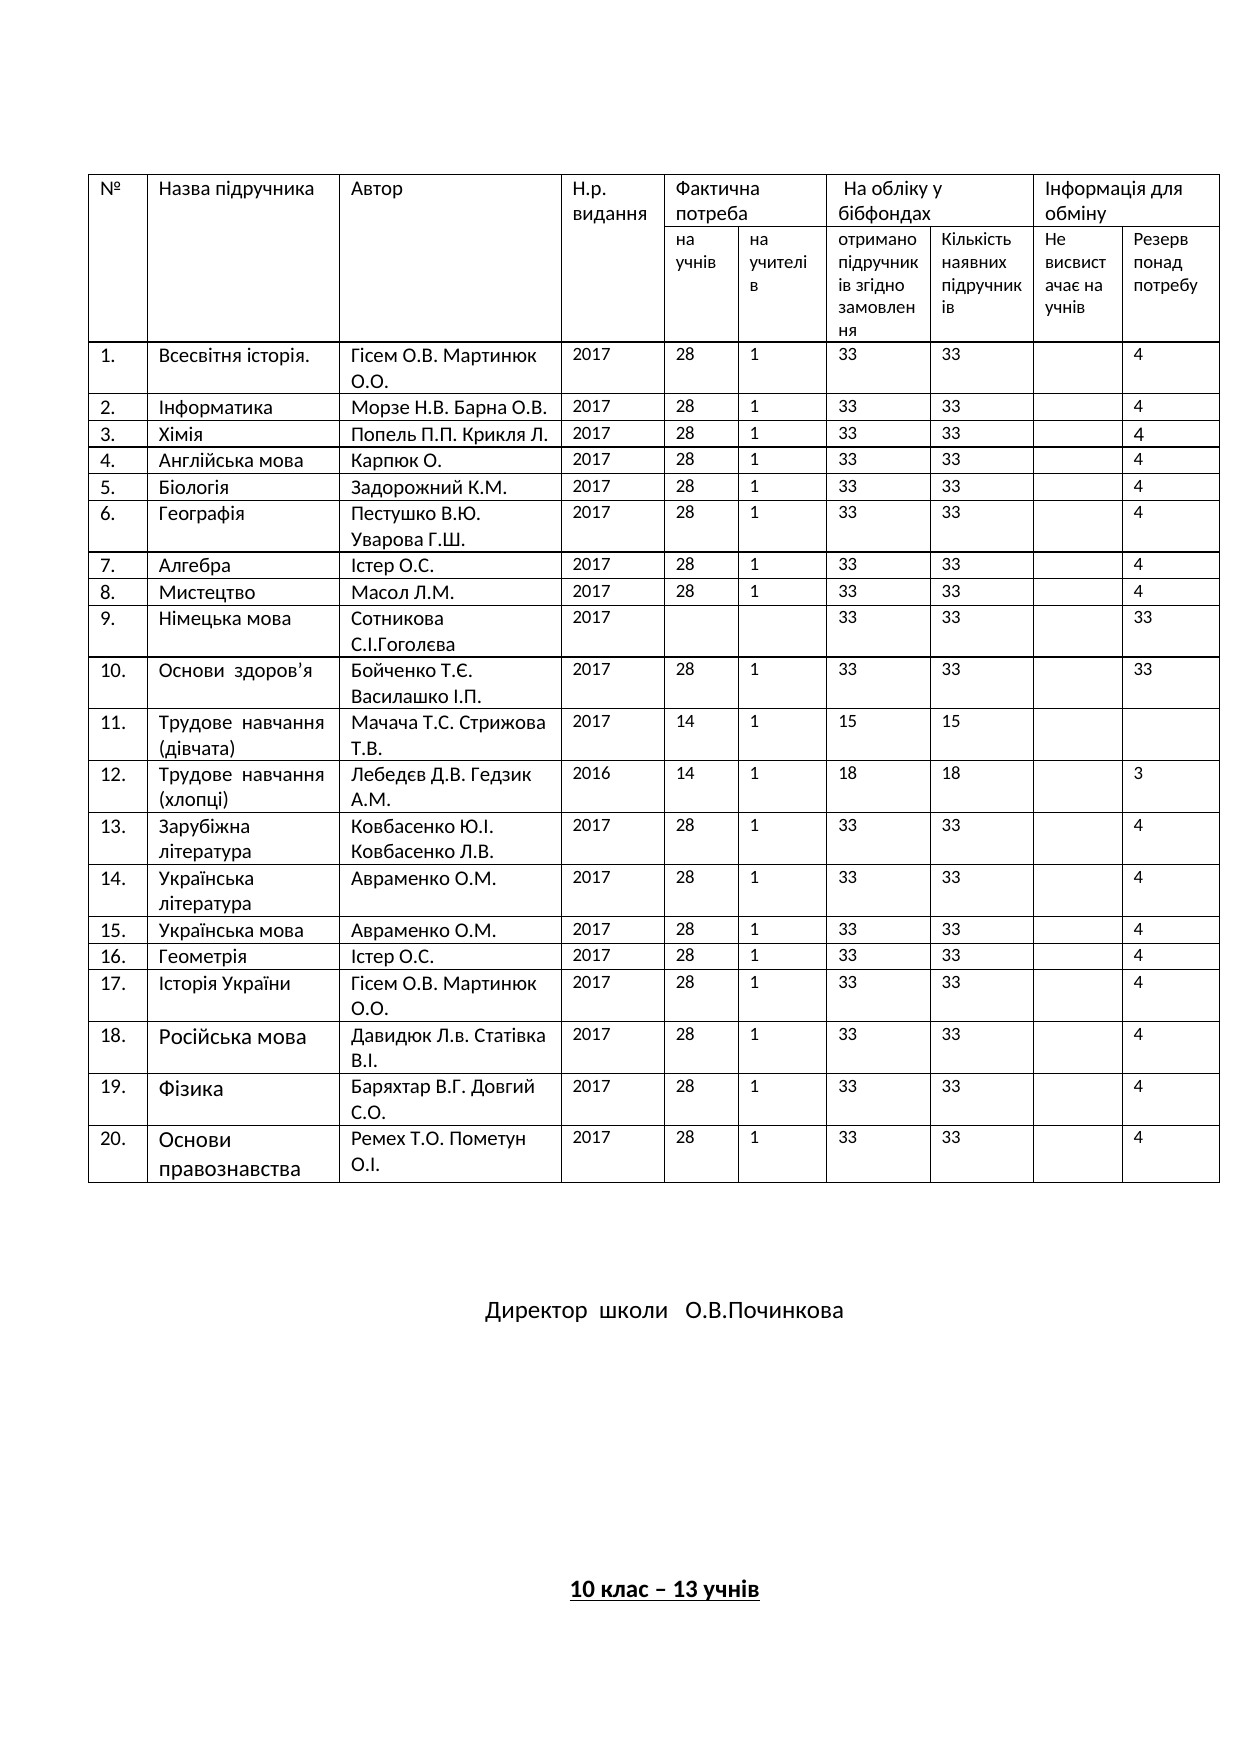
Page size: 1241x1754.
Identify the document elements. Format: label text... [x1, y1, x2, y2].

table_cell 28 [665, 553, 738, 578]
table_cell 1. [89, 343, 147, 393]
table_cell 33 [931, 474, 1033, 499]
table_cell 33 [931, 579, 1033, 604]
text Директор школи О.В.Починкова [177, 1294, 1152, 1325]
table_cell 4 [1123, 343, 1219, 393]
table_cell 18. [89, 1022, 147, 1073]
table_cell Істер О.С. [340, 553, 561, 578]
table_cell 4 [1123, 553, 1219, 578]
table_cell Англійська мова [148, 448, 339, 473]
table_cell Трудове навчання (дівчата) [148, 709, 339, 760]
table_cell Біологія [148, 474, 339, 499]
table_cell [1034, 813, 1122, 864]
table_cell [1034, 474, 1122, 499]
table_cell Геометрія [148, 944, 339, 969]
table_cell Давидюк Л.в. Статівка В.І. [340, 1022, 561, 1073]
table_cell 1 [739, 553, 826, 578]
table_cell 1 [739, 658, 826, 708]
table_cell Істер О.С. [340, 944, 561, 969]
table_cell 4 [1123, 944, 1219, 969]
table_cell Лебедєв Д.В. Гедзик А.М. [340, 761, 561, 812]
table_cell 33 [827, 917, 930, 942]
table_cell [1034, 394, 1122, 420]
table_cell 28 [665, 917, 738, 942]
table_cell на учителів [739, 227, 826, 341]
table_cell 3 [1123, 761, 1219, 812]
table_cell Німецька мова [148, 606, 339, 656]
table_cell 2017 [562, 606, 664, 656]
table_cell 3. [89, 421, 147, 446]
table_cell 33 [931, 448, 1033, 473]
table_cell 14. [89, 865, 147, 916]
table_cell Ковбасенко Ю.І. Ковбасенко Л.В. [340, 813, 561, 864]
table_cell Основи правознавства [148, 1126, 339, 1182]
table_cell Українська література [148, 865, 339, 916]
table_cell Географія [148, 501, 339, 551]
table_cell 1 [739, 917, 826, 942]
table_cell 2017 [562, 813, 664, 864]
table_cell 28 [665, 501, 738, 551]
table_cell Бойченко Т.Є. Василашко І.П. [340, 658, 561, 708]
table_cell Авраменко О.М. [340, 865, 561, 916]
table_cell Сотникова С.І.Гоголєва [340, 606, 561, 656]
table_cell 14 [665, 761, 738, 812]
table_cell 33 [827, 658, 930, 708]
table_cell 33 [931, 421, 1033, 446]
table_cell 1 [739, 865, 826, 916]
table_cell 2017 [562, 448, 664, 473]
table_cell 4 [1123, 448, 1219, 473]
table_cell 1 [739, 579, 826, 604]
table_cell 28 [665, 944, 738, 969]
table_cell 2017 [562, 944, 664, 969]
table_cell 4 [1123, 501, 1219, 551]
table_cell 28 [665, 658, 738, 708]
table_cell [1034, 553, 1122, 578]
table_cell 33 [931, 813, 1033, 864]
table_cell 28 [665, 970, 738, 1021]
table_cell 33 [827, 970, 930, 1021]
table_cell 33 [931, 606, 1033, 656]
table_cell 28 [665, 448, 738, 473]
table_header На обліку у бібфондах [827, 175, 1033, 226]
table_cell [1034, 448, 1122, 473]
table_cell 33 [827, 394, 930, 420]
table_cell [1123, 709, 1219, 760]
table_cell 2017 [562, 474, 664, 499]
table_cell Мачача Т.С. Стрижова Т.В. [340, 709, 561, 760]
table_cell 33 [827, 944, 930, 969]
table_header Назва підручника [148, 175, 339, 341]
table_cell 2017 [562, 343, 664, 393]
table_cell Задорожний К.М. [340, 474, 561, 499]
table_cell 1 [739, 709, 826, 760]
table_cell 33 [827, 1022, 930, 1073]
table_cell Пестушко В.Ю. Уварова Г.Ш. [340, 501, 561, 551]
table_cell 2017 [562, 553, 664, 578]
table_cell [1034, 1126, 1122, 1182]
table_cell [1034, 944, 1122, 969]
table_cell 33 [827, 606, 930, 656]
table_cell 33 [931, 501, 1033, 551]
table_cell 28 [665, 813, 738, 864]
table_cell 33 [827, 421, 930, 446]
table_cell Гісем О.В. Мартинюк О.О. [340, 343, 561, 393]
table_cell [739, 606, 826, 656]
table_cell Алгебра [148, 553, 339, 578]
table_cell 33 [931, 1126, 1033, 1182]
table_cell 33 [827, 1126, 930, 1182]
table_cell 13. [89, 813, 147, 864]
table_cell Інформатика [148, 394, 339, 420]
table_cell [1034, 1022, 1122, 1073]
table_cell 1 [739, 501, 826, 551]
table_cell 28 [665, 1022, 738, 1073]
table_cell 1 [739, 448, 826, 473]
table_cell [1034, 579, 1122, 604]
table_cell 33 [931, 917, 1033, 942]
table_cell 1 [739, 1022, 826, 1073]
table_cell Масол Л.М. [340, 579, 561, 604]
table_cell [1034, 606, 1122, 656]
table_cell 1 [739, 394, 826, 420]
table_cell 8. [89, 579, 147, 604]
table_cell 4 [1123, 1126, 1219, 1182]
table_cell 28 [665, 394, 738, 420]
table_cell 2017 [562, 394, 664, 420]
table_cell Російська мова [148, 1022, 339, 1073]
table_cell 33 [931, 970, 1033, 1021]
table_cell 16. [89, 944, 147, 969]
table_cell 33 [931, 658, 1033, 708]
table_cell Морзе Н.В. Барна О.В. [340, 394, 561, 420]
table_cell Фізика [148, 1074, 339, 1124]
table_cell 33 [1123, 606, 1219, 656]
table_cell Карпюк О. [340, 448, 561, 473]
table_cell 1 [739, 1074, 826, 1124]
table_cell Авраменко О.М. [340, 917, 561, 942]
table_cell 18 [931, 761, 1033, 812]
table_cell 6. [89, 501, 147, 551]
table_cell [1034, 761, 1122, 812]
table_cell Не висвистачає на учнів [1034, 227, 1122, 341]
table_cell 28 [665, 579, 738, 604]
table_cell 33 [827, 813, 930, 864]
table_cell 28 [665, 1126, 738, 1182]
table_cell 11. [89, 709, 147, 760]
table_cell 4 [1123, 1074, 1219, 1124]
table_cell 1 [739, 421, 826, 446]
table_cell [1034, 1074, 1122, 1124]
table_cell 2016 [562, 761, 664, 812]
table_cell 33 [931, 394, 1033, 420]
table_cell 2017 [562, 579, 664, 604]
table_cell 33 [827, 343, 930, 393]
table_cell 5. [89, 474, 147, 499]
table_cell 33 [1123, 658, 1219, 708]
table_cell 4 [1123, 579, 1219, 604]
table_cell 2017 [562, 709, 664, 760]
table_header № [89, 175, 147, 341]
table_cell 33 [931, 865, 1033, 916]
table_cell [1034, 970, 1122, 1021]
table_cell [1034, 709, 1122, 760]
table_cell Хімія [148, 421, 339, 446]
table_cell 2. [89, 394, 147, 420]
table_cell [1034, 865, 1122, 916]
table_header Автор [340, 175, 561, 341]
table_cell 12. [89, 761, 147, 812]
table_cell на учнів [665, 227, 738, 341]
table_header Інформація для обміну [1034, 175, 1219, 226]
table_cell 15 [827, 709, 930, 760]
table_cell [1034, 421, 1122, 446]
table_cell 33 [931, 1074, 1033, 1124]
table_cell Зарубіжна література [148, 813, 339, 864]
table_cell Українська мова [148, 917, 339, 942]
table_cell 33 [931, 553, 1033, 578]
table_cell 4 [1123, 970, 1219, 1021]
table_header Фактична потреба [665, 175, 826, 226]
table_cell Гісем О.В. Мартинюк О.О. [340, 970, 561, 1021]
table_cell Ремех Т.О. Пометун О.І. [340, 1126, 561, 1182]
table_cell 2017 [562, 658, 664, 708]
table_cell 9. [89, 606, 147, 656]
table_cell [1034, 917, 1122, 942]
table_cell 4 [1123, 421, 1219, 446]
table_cell 28 [665, 343, 738, 393]
table_cell 33 [827, 553, 930, 578]
table_cell 2017 [562, 917, 664, 942]
table_cell 1 [739, 944, 826, 969]
table_cell 33 [827, 1074, 930, 1124]
table_cell 17. [89, 970, 147, 1021]
table_cell [665, 606, 738, 656]
table_cell 1 [739, 813, 826, 864]
table_cell 33 [931, 343, 1033, 393]
table_cell 2017 [562, 970, 664, 1021]
table_cell [1034, 343, 1122, 393]
table_cell 15. [89, 917, 147, 942]
table_cell [1034, 501, 1122, 551]
table_cell 20. [89, 1126, 147, 1182]
table_cell 19. [89, 1074, 147, 1124]
table_cell 1 [739, 761, 826, 812]
table_cell Баряхтар В.Г. Довгий С.О. [340, 1074, 561, 1124]
table_cell 4 [1123, 813, 1219, 864]
table_cell 33 [827, 474, 930, 499]
table_cell 1 [739, 474, 826, 499]
table_cell Мистецтво [148, 579, 339, 604]
table_cell 28 [665, 421, 738, 446]
table_cell Попель П.П. Крикля Л. [340, 421, 561, 446]
table_cell Резерв понад потребу [1123, 227, 1219, 341]
table_cell 33 [827, 865, 930, 916]
table_cell 1 [739, 970, 826, 1021]
table_cell 2017 [562, 501, 664, 551]
table_cell 4. [89, 448, 147, 473]
table_cell 33 [827, 579, 930, 604]
table_cell 18 [827, 761, 930, 812]
table_cell 2017 [562, 1074, 664, 1124]
table_cell 2017 [562, 1022, 664, 1073]
table_cell 28 [665, 865, 738, 916]
table_cell 2017 [562, 1126, 664, 1182]
table_header Н.р. видання [562, 175, 664, 341]
table_cell 10. [89, 658, 147, 708]
table_cell 4 [1123, 394, 1219, 420]
table_cell 1 [739, 343, 826, 393]
table_cell 28 [665, 474, 738, 499]
table_cell Основи здоров’я [148, 658, 339, 708]
table_cell 2017 [562, 865, 664, 916]
table_cell 1 [739, 1126, 826, 1182]
table_cell 4 [1123, 1022, 1219, 1073]
table_cell отримано підручників згідно замовлення [827, 227, 930, 341]
table_cell 33 [827, 448, 930, 473]
table_cell 15 [931, 709, 1033, 760]
table_cell 4 [1123, 865, 1219, 916]
table_cell 4 [1123, 474, 1219, 499]
table_cell [1034, 658, 1122, 708]
table_cell 4 [1123, 917, 1219, 942]
table_cell Кількість наявних підручників [931, 227, 1033, 341]
text 10 клас – 13 учнів [177, 1573, 1152, 1604]
table_cell 14 [665, 709, 738, 760]
table_cell 33 [827, 501, 930, 551]
table_cell 33 [931, 1022, 1033, 1073]
table_cell Трудове навчання (хлопці) [148, 761, 339, 812]
table_cell 33 [931, 944, 1033, 969]
table_cell Історія України [148, 970, 339, 1021]
table_cell 2017 [562, 421, 664, 446]
table_cell 28 [665, 1074, 738, 1124]
table_cell Всесвітня історія. [148, 343, 339, 393]
table_cell 7. [89, 553, 147, 578]
